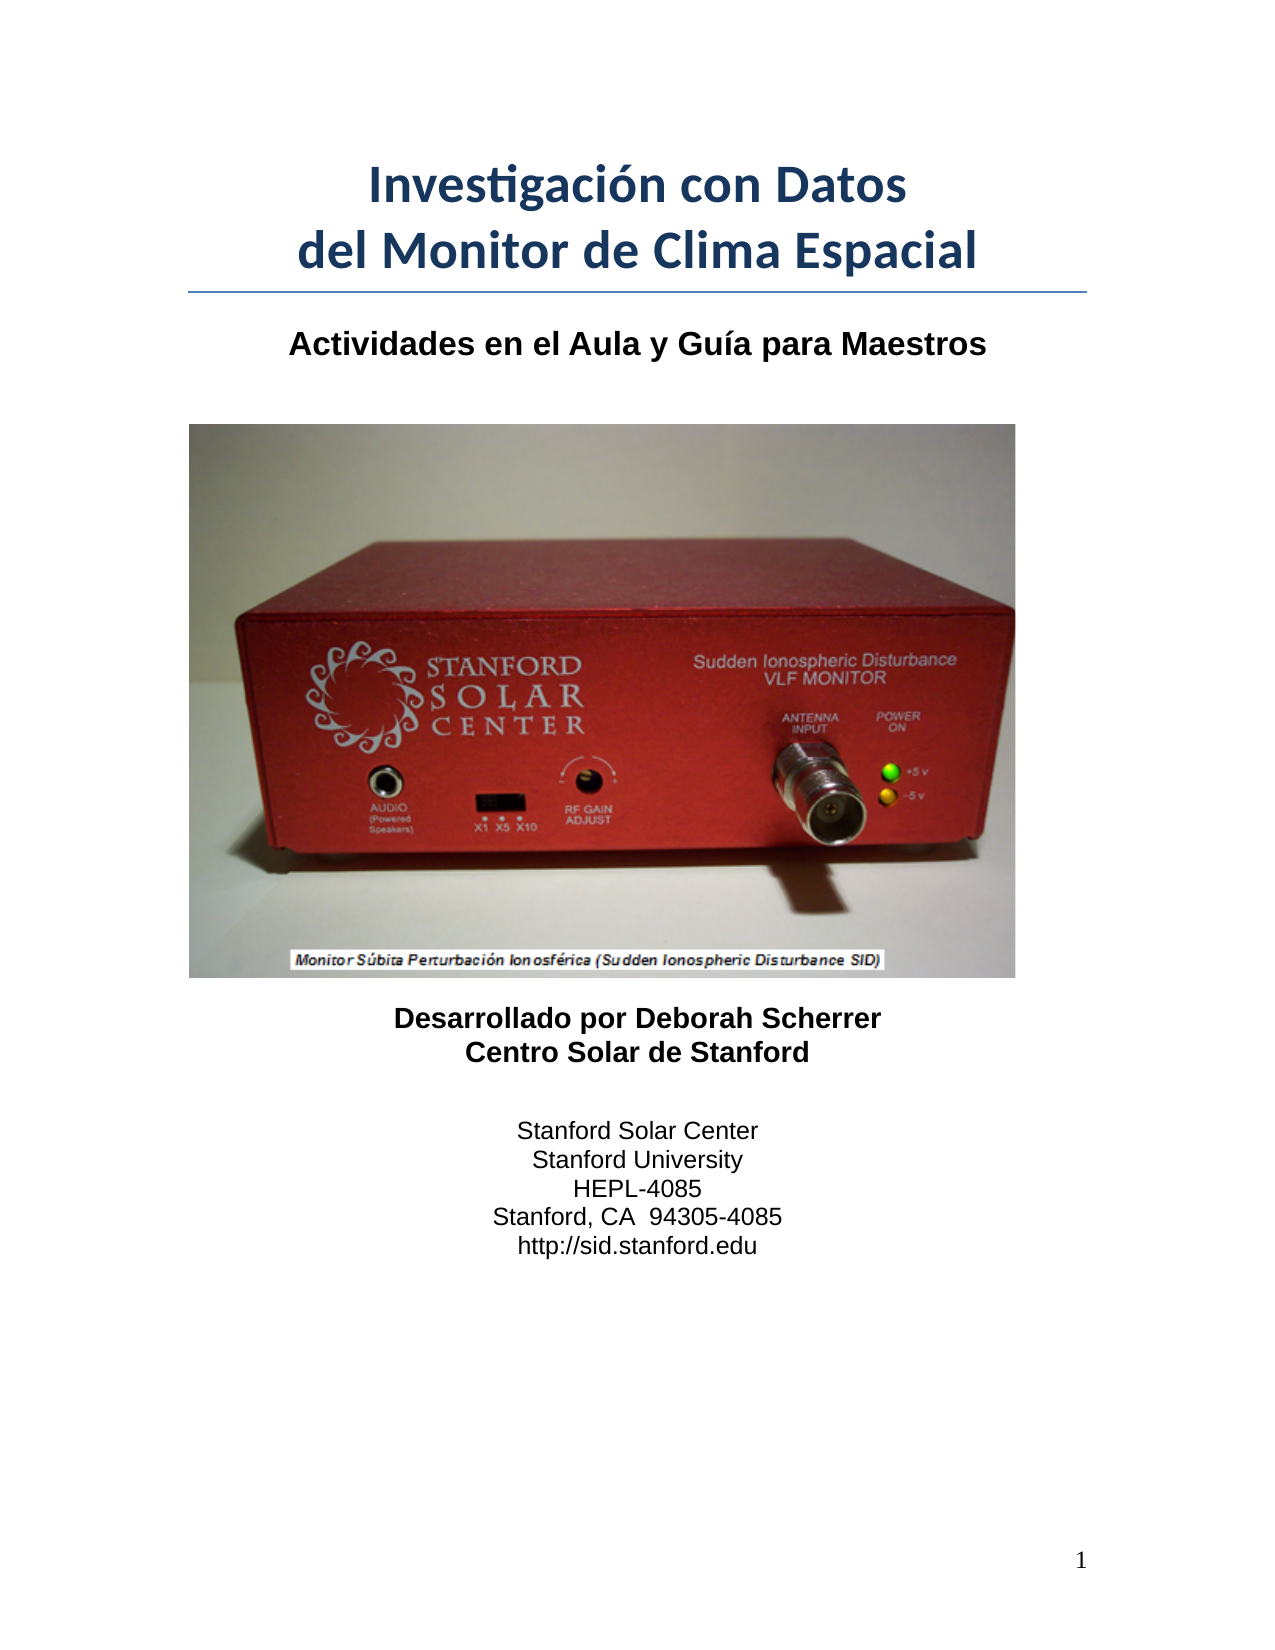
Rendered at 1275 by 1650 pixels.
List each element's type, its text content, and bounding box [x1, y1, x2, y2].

text http://sid.stanford.edu [187, 1231, 1087, 1260]
text Centro Solar de Stanford [187, 1035, 1087, 1068]
picture [189, 424, 1016, 978]
title Investigación con Datos [187, 150, 1087, 216]
text Desarrollado por Deborah Scherrer [187, 1001, 1087, 1035]
text HEPL-4085 [187, 1174, 1087, 1202]
text Stanford University [187, 1145, 1087, 1174]
subtitle Actividades en el Aula y Guía para Maestros [187, 324, 1087, 362]
text Stanford, CA 94305-4085 [187, 1202, 1087, 1231]
title del Monitor de Clima Espacial [187, 216, 1087, 293]
text Stanford Solar Center [187, 1116, 1087, 1145]
